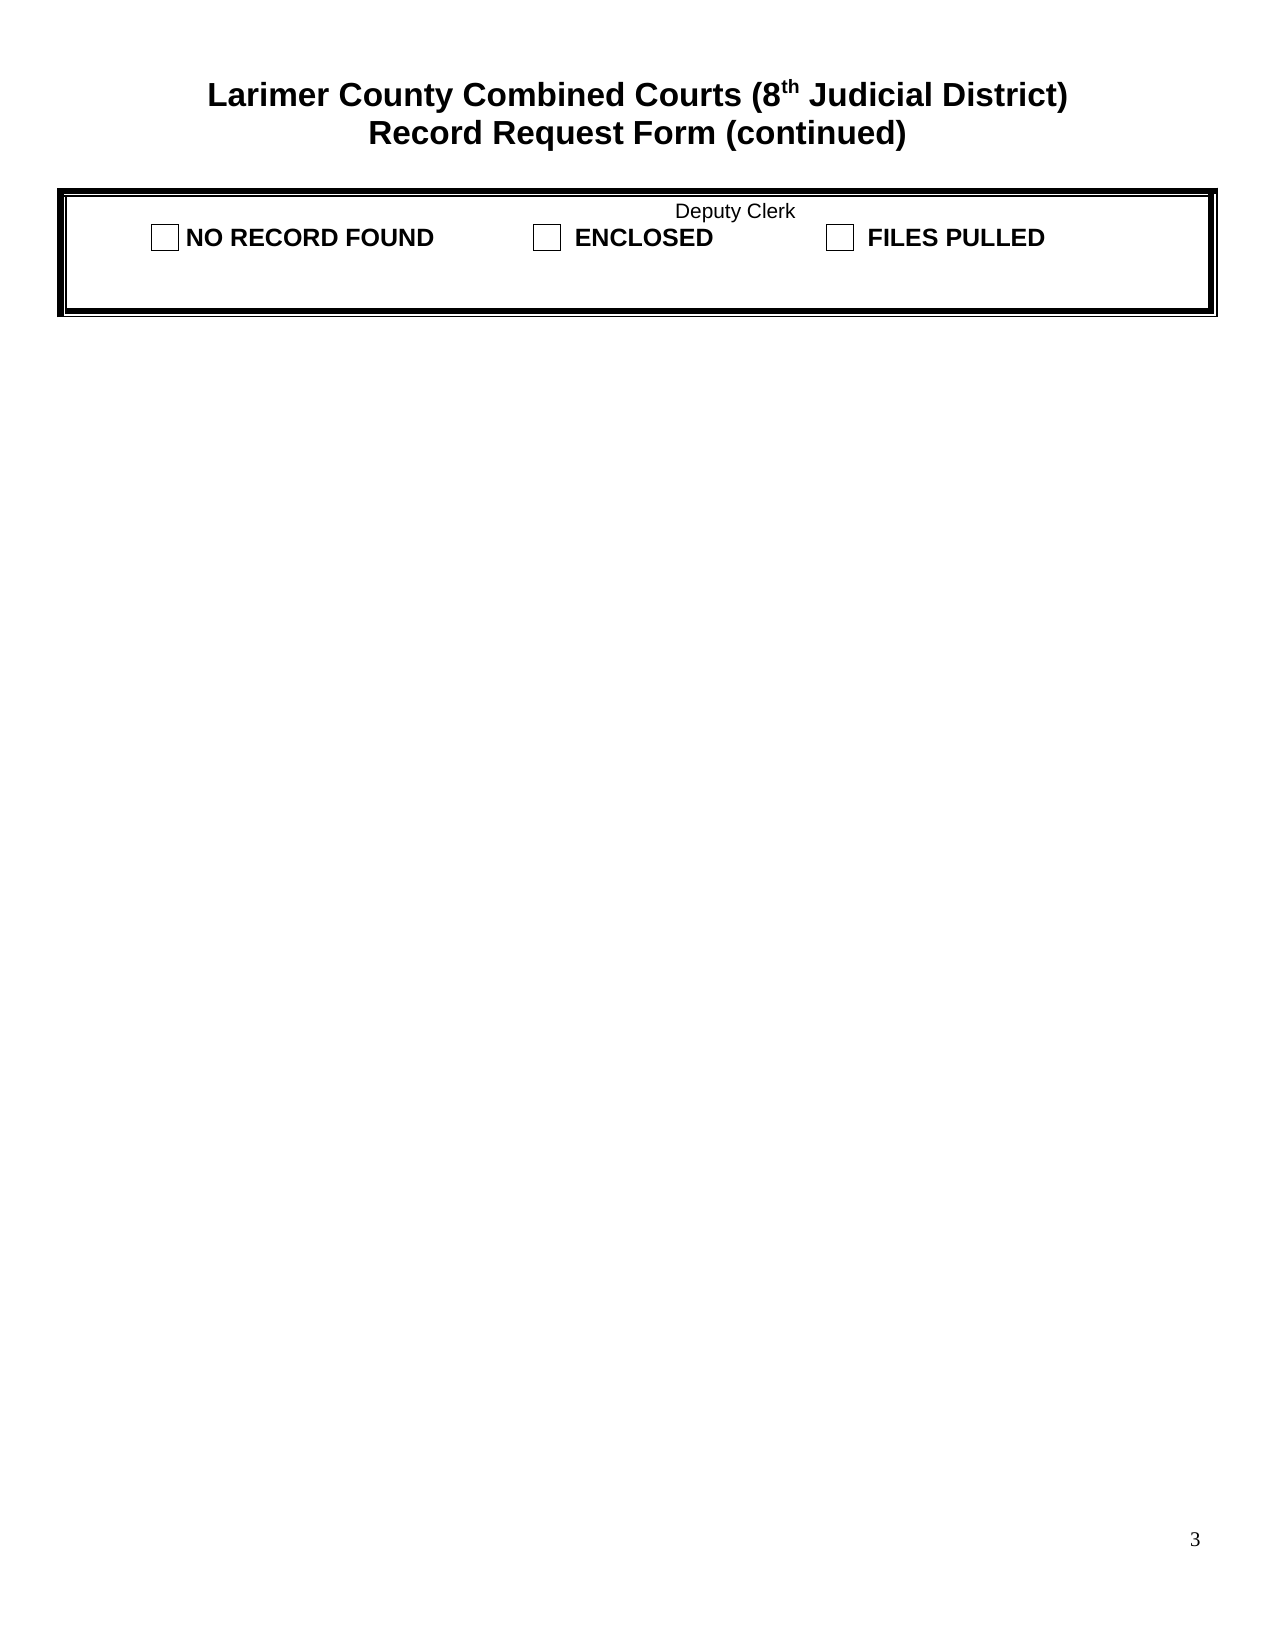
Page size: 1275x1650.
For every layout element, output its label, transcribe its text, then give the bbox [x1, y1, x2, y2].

text NO RECORD FOUND ENCLOSED FILES PULLED [67, 211, 1208, 308]
text Deputy Clerk [67, 197, 1208, 211]
